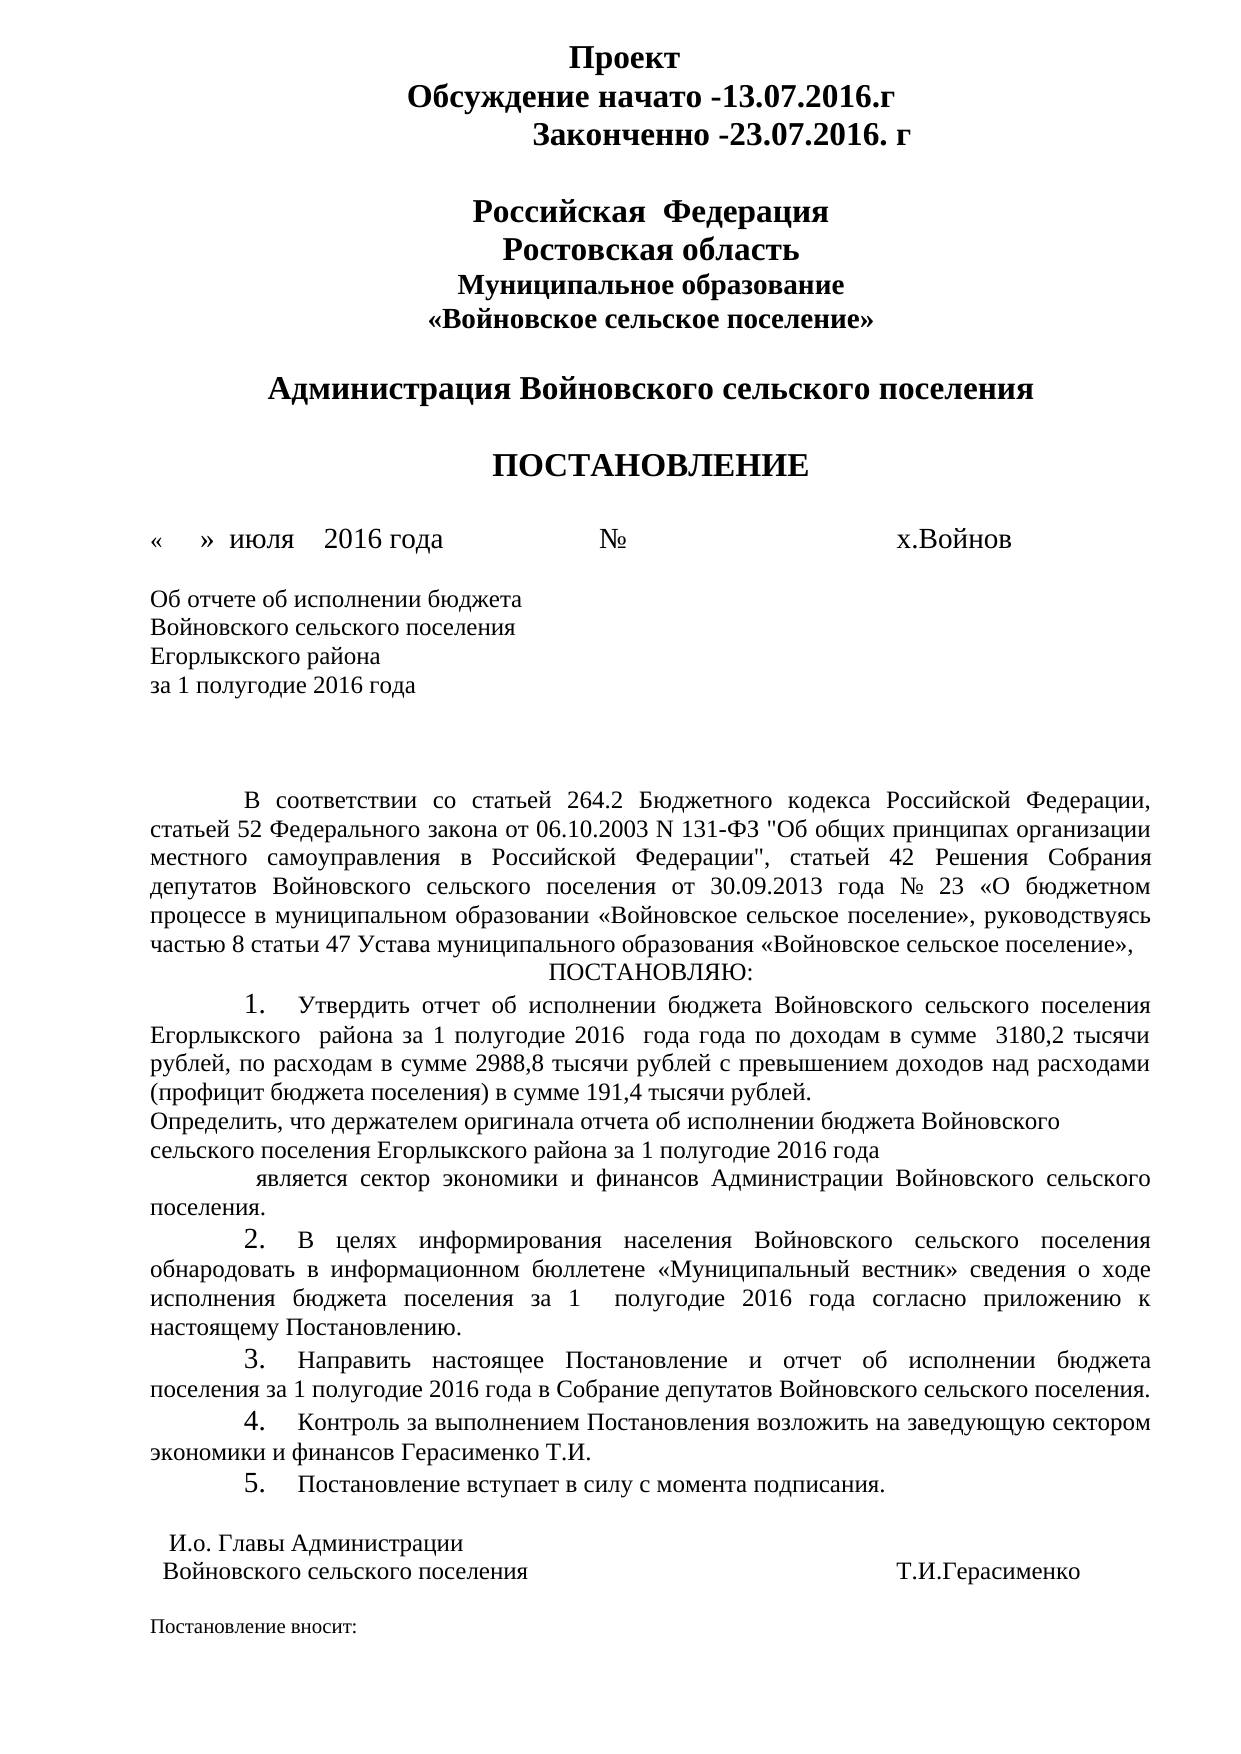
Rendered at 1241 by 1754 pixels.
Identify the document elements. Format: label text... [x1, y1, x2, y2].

text ПОСТАНОВЛЯЮ: [150, 957, 1152, 986]
text Войновского сельского поселения [150, 612, 1152, 641]
text « » июля 2016 года № х.Войнов [150, 521, 1152, 555]
text является сектор экономики и финансов Администрации Войновского сельского поселения. [150, 1163, 1152, 1221]
text Постановление вносит: [150, 1614, 1152, 1638]
text Муниципальное образование [150, 267, 1152, 301]
text ПОСТАНОВЛЕНИЕ [150, 445, 1152, 483]
text за 1 полугодие 2016 года [150, 670, 1152, 699]
list Постановление вступает в силу с момента подписания. [150, 1465, 1152, 1499]
text Законченно -23.07.2016. г [150, 114, 1152, 152]
text Обсуждение начато -13.07.2016.г [150, 76, 1152, 114]
text Об отчете об исполнении бюджета [150, 584, 1152, 612]
list Утвердить отчет об исполнении бюджета Войновского сельского поселения Егорлыкского района за 1 полугодие 2016 года года по доходам в сумме 3180,2 тысячи рублей, по расходам в сумме 2988,8 тысячи рублей с превышением доходов над расходами (профицит бюджета поселения) в сумме 191,4 тысячи рублей. [150, 986, 1152, 1106]
text Егорлыкского района [150, 641, 1152, 670]
list Направить настоящее Постановление и отчет об исполнении бюджета поселения за 1 полугодие 2016 года в Собрание депутатов Войновского сельского поселения. [150, 1341, 1152, 1403]
text «Войновское сельское поселение» [150, 301, 1152, 334]
text Ростовская область [150, 229, 1152, 267]
text Определить, что держателем оригинала отчета об исполнении бюджета Войновского сельского поселения Егорлыкского района за 1 полугодие 2016 года [150, 1106, 1152, 1163]
text Администрация Войновского сельского поселения [150, 368, 1152, 406]
text Российская Федерация [150, 191, 1152, 229]
list Контроль за выполнением Постановления возложить на заведующую сектором экономики и финансов Герасименко Т.И. [150, 1403, 1152, 1465]
text Проект [150, 37, 1152, 76]
list В целях информирования населения Войновского сельского поселения обнародовать в информационном бюллетене «Муниципальный вестник» сведения о ходе исполнения бюджета поселения за 1 полугодие 2016 года согласно приложению к настоящему Постановлению. [150, 1221, 1152, 1341]
text И.о. Главы Администрации [150, 1528, 1152, 1556]
text В соответствии со статьей 264.2 Бюджетного кодекса Российской Федерации, статьей 52 Федерального закона от 06.10.2003 N 131-ФЗ "Об общих принципах организации местного самоуправления в Российской Федерации", статьей 42 Решения Собрания депутатов Войновского сельского поселения от 30.09.2013 года № 23 «О бюджетном процессе в муниципальном образовании «Войновское сельское поселение», руководствуясь частью 8 статьи 47 Устава муниципального образования «Войновское сельское поселение», [150, 785, 1152, 957]
text Войновского сельского поселения Т.И.Герасименко [150, 1556, 1152, 1585]
